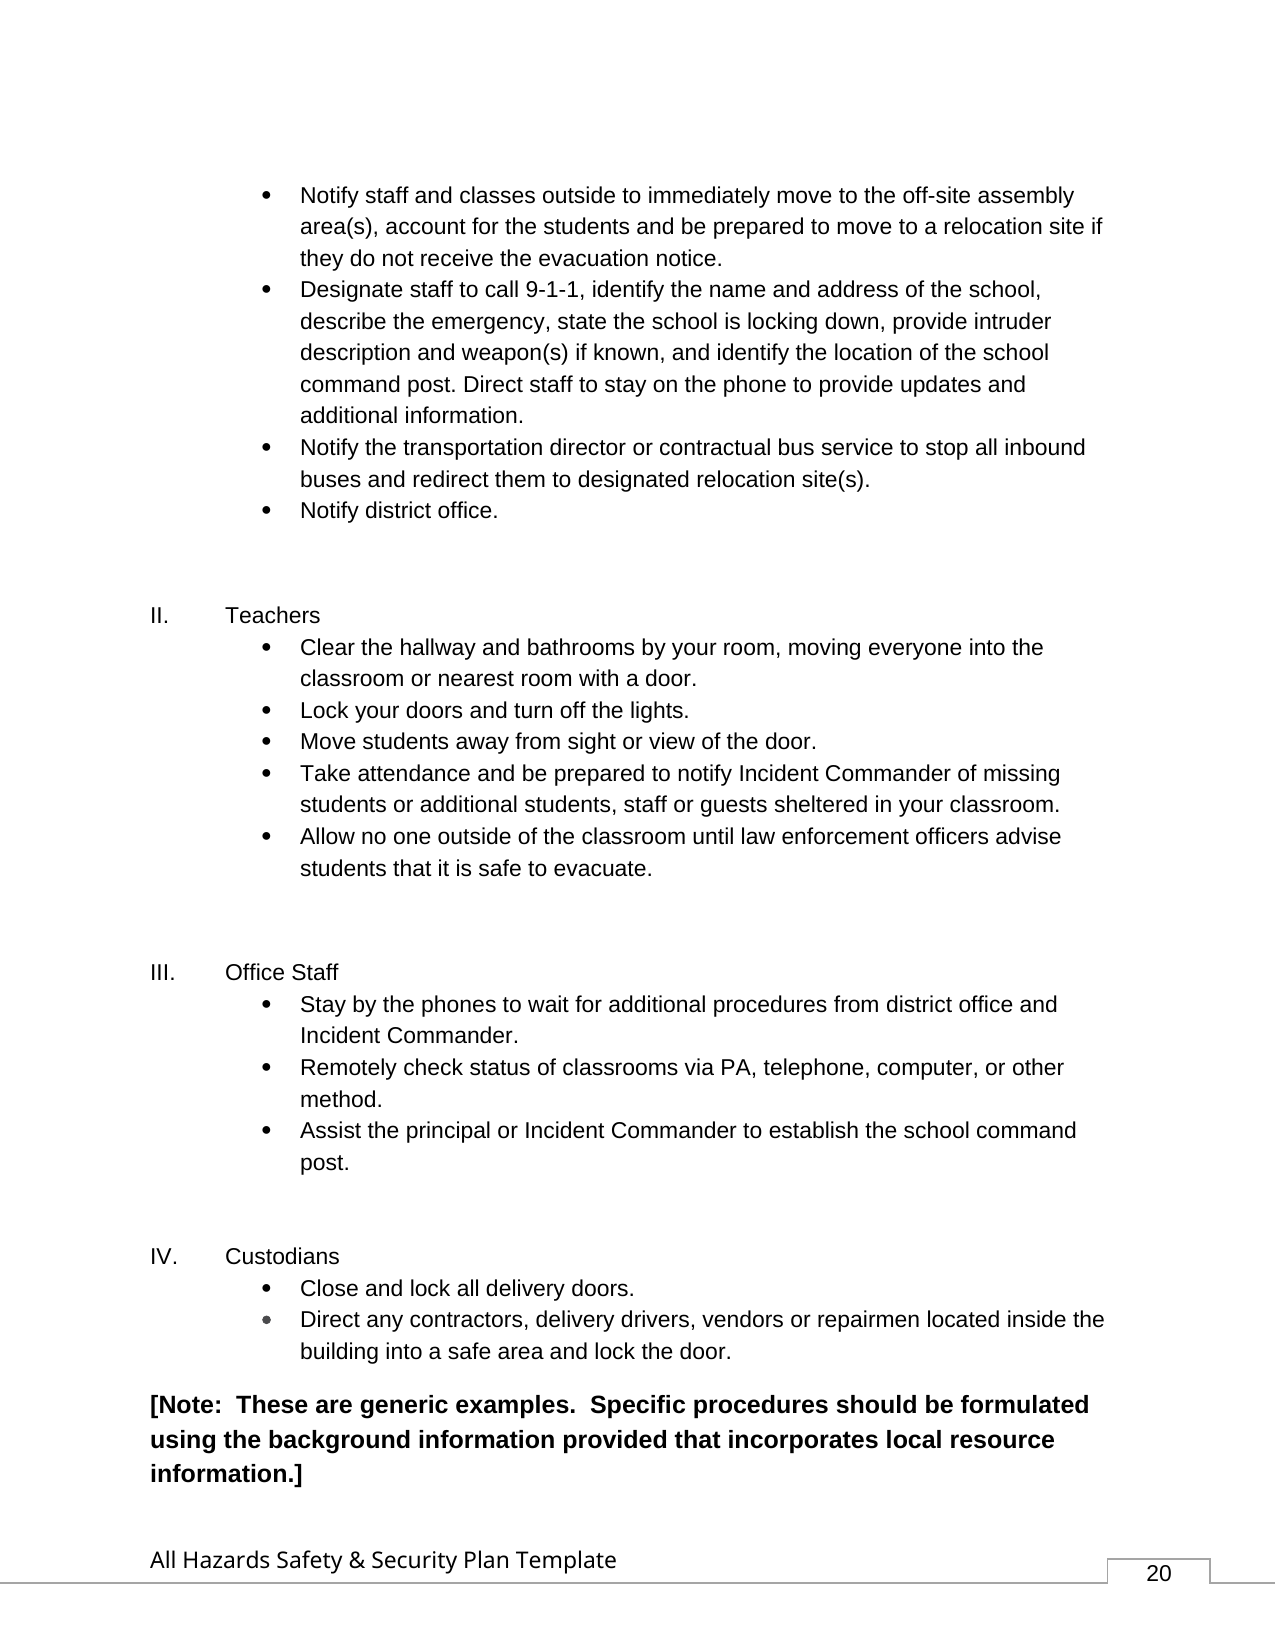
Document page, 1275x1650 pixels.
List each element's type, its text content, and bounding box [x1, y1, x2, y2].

list Notify district office. [262, 497, 1125, 523]
list Take attendance and be prepared to notify Incident Commander of missing students or additional students, staff or guests sheltered in your classroom. [262, 760, 1125, 818]
list Stay by the phones to wait for additional procedures from district office and Incident Commander. [262, 991, 1125, 1049]
list Move students away from sight or view of the door. [262, 728, 1125, 754]
list Teachers [150, 602, 1125, 628]
list Remotely check status of classrooms via PA, telephone, computer, or other method. [262, 1054, 1125, 1112]
list Notify staff and classes outside to immediately move to the off-site assembly area(s), account for the students and be prepared to move to a relocation site if they do not receive the evacuation notice. [262, 182, 1125, 271]
list Designate staff to call 9-1-1, identify the name and address of the school, describe the emergency, state the school is locking down, provide intruder description and weapon(s) if known, and identify the location of the school command post. Direct staff to stay on the phone to provide updates and additional information. [262, 276, 1125, 429]
list Custodians [150, 1243, 1125, 1270]
list Office Staff [150, 959, 1125, 986]
list Allow no one outside of the classroom until law enforcement officers advise students that it is safe to evacuate. [262, 823, 1125, 881]
list Lock your doors and turn off the lights. [262, 697, 1125, 723]
list Close and lock all delivery doors. [262, 1275, 1125, 1301]
list Assist the principal or Incident Commander to establish the school command post. [262, 1117, 1125, 1175]
list Clear the hallway and bathrooms by your room, moving everyone into the classroom or nearest room with a door. [262, 633, 1125, 691]
list Direct any contractors, delivery drivers, vendors or repairmen located inside the building into a safe area and lock the door. [262, 1306, 1125, 1364]
list Notify the transportation director or contractual bus service to stop all inbound buses and redirect them to designated relocation site(s). [262, 434, 1125, 492]
text [Note: These are generic examples. Specific procedures should be formulated using the background information provided that incorporates local resource information.] [150, 1390, 1125, 1488]
